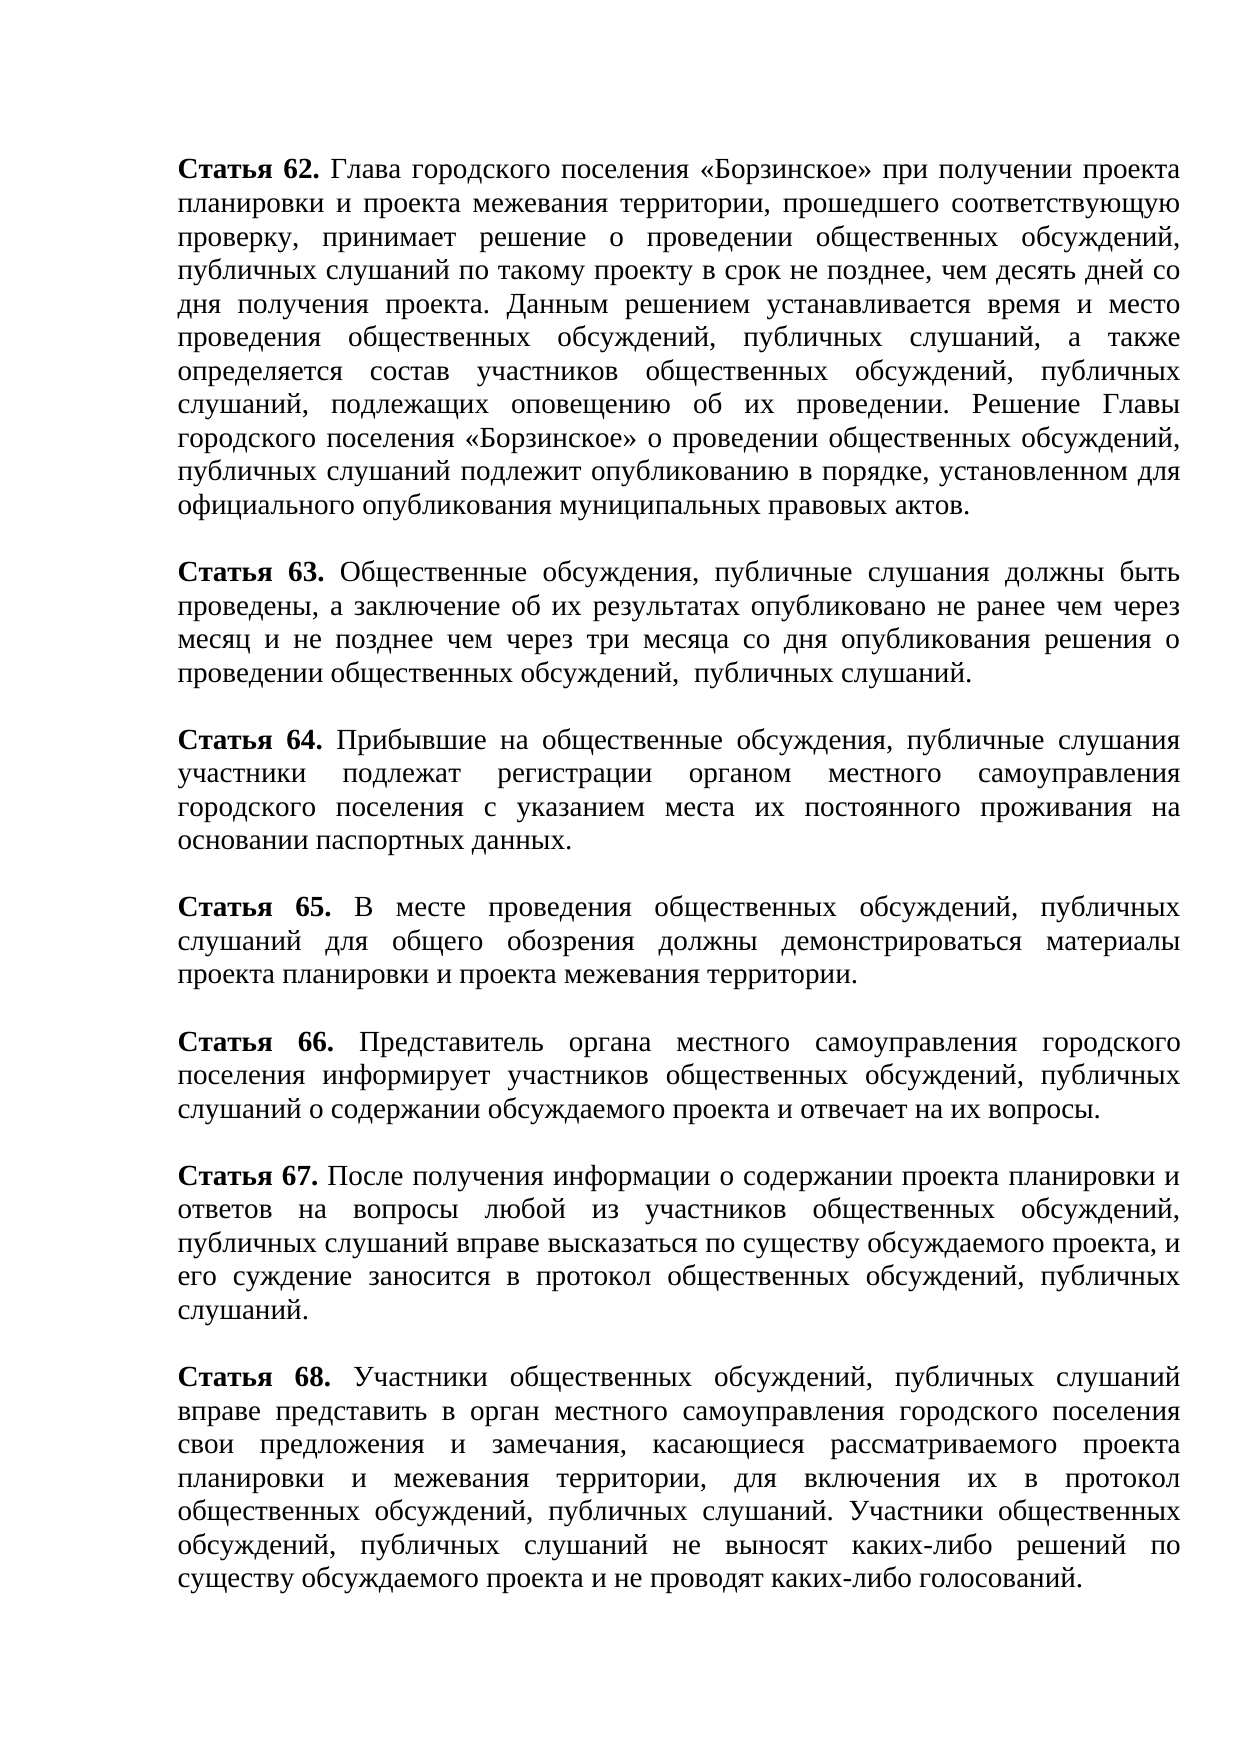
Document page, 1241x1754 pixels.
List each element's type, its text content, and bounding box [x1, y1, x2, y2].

text Статья 64. Прибывшие на общественные обсуждения, публичные слушания участники подлежат регистрации органом местного самоуправления городского поселения с указанием места их постоянного проживания на основании паспортных данных. [177, 722, 1181, 856]
text Статья 67. После получения информации о содержании проекта планировки и ответов на вопросы любой из участников общественных обсуждений, публичных слушаний вправе высказаться по существу обсуждаемого проекта, и его суждение заносится в протокол общественных обсуждений, публичных слушаний. [177, 1158, 1181, 1326]
text Статья 66. Представитель органа местного самоуправления городского поселения информирует участников общественных обсуждений, публичных слушаний о содержании обсуждаемого проекта и отвечает на их вопросы. [177, 1024, 1181, 1124]
text Статья 65. В месте проведения общественных обсуждений, публичных слушаний для общего обозрения должны демонстрироваться материалы проекта планировки и проекта межевания территории. [177, 889, 1181, 990]
text Статья 68. Участники общественных обсуждений, публичных слушаний вправе представить в орган местного самоуправления городского поселения свои предложения и замечания, касающиеся рассматриваемого проекта планировки и межевания территории, для включения их в протокол общественных обсуждений, публичных слушаний. Участники общественных обсуждений, публичных слушаний не выносят каких-либо решений по существу обсуждаемого проекта и не проводят каких-либо голосований. [177, 1359, 1181, 1594]
text Статья 62. Глава городского поселения «Борзинское» при получении проекта планировки и проекта межевания территории, прошедшего соответствующую проверку, принимает решение о проведении общественных обсуждений, публичных слушаний по такому проекту в срок не позднее, чем десять дней со дня получения проекта. Данным решением устанавливается время и место проведения общественных обсуждений, публичных слушаний, а также определяется состав участников общественных обсуждений, публичных слушаний, подлежащих оповещению об их проведении. Решение Главы городского поселения «Борзинское» о проведении общественных обсуждений, публичных слушаний подлежит опубликованию в порядке, установленном для официального опубликования муниципальных правовых актов. [177, 152, 1181, 521]
text Статья 63. Общественные обсуждения, публичные слушания должны быть проведены, а заключение об их результатах опубликовано не ранее чем через месяц и не позднее чем через три месяца со дня опубликования решения о проведении общественных обсуждений, публичных слушаний. [177, 554, 1181, 688]
